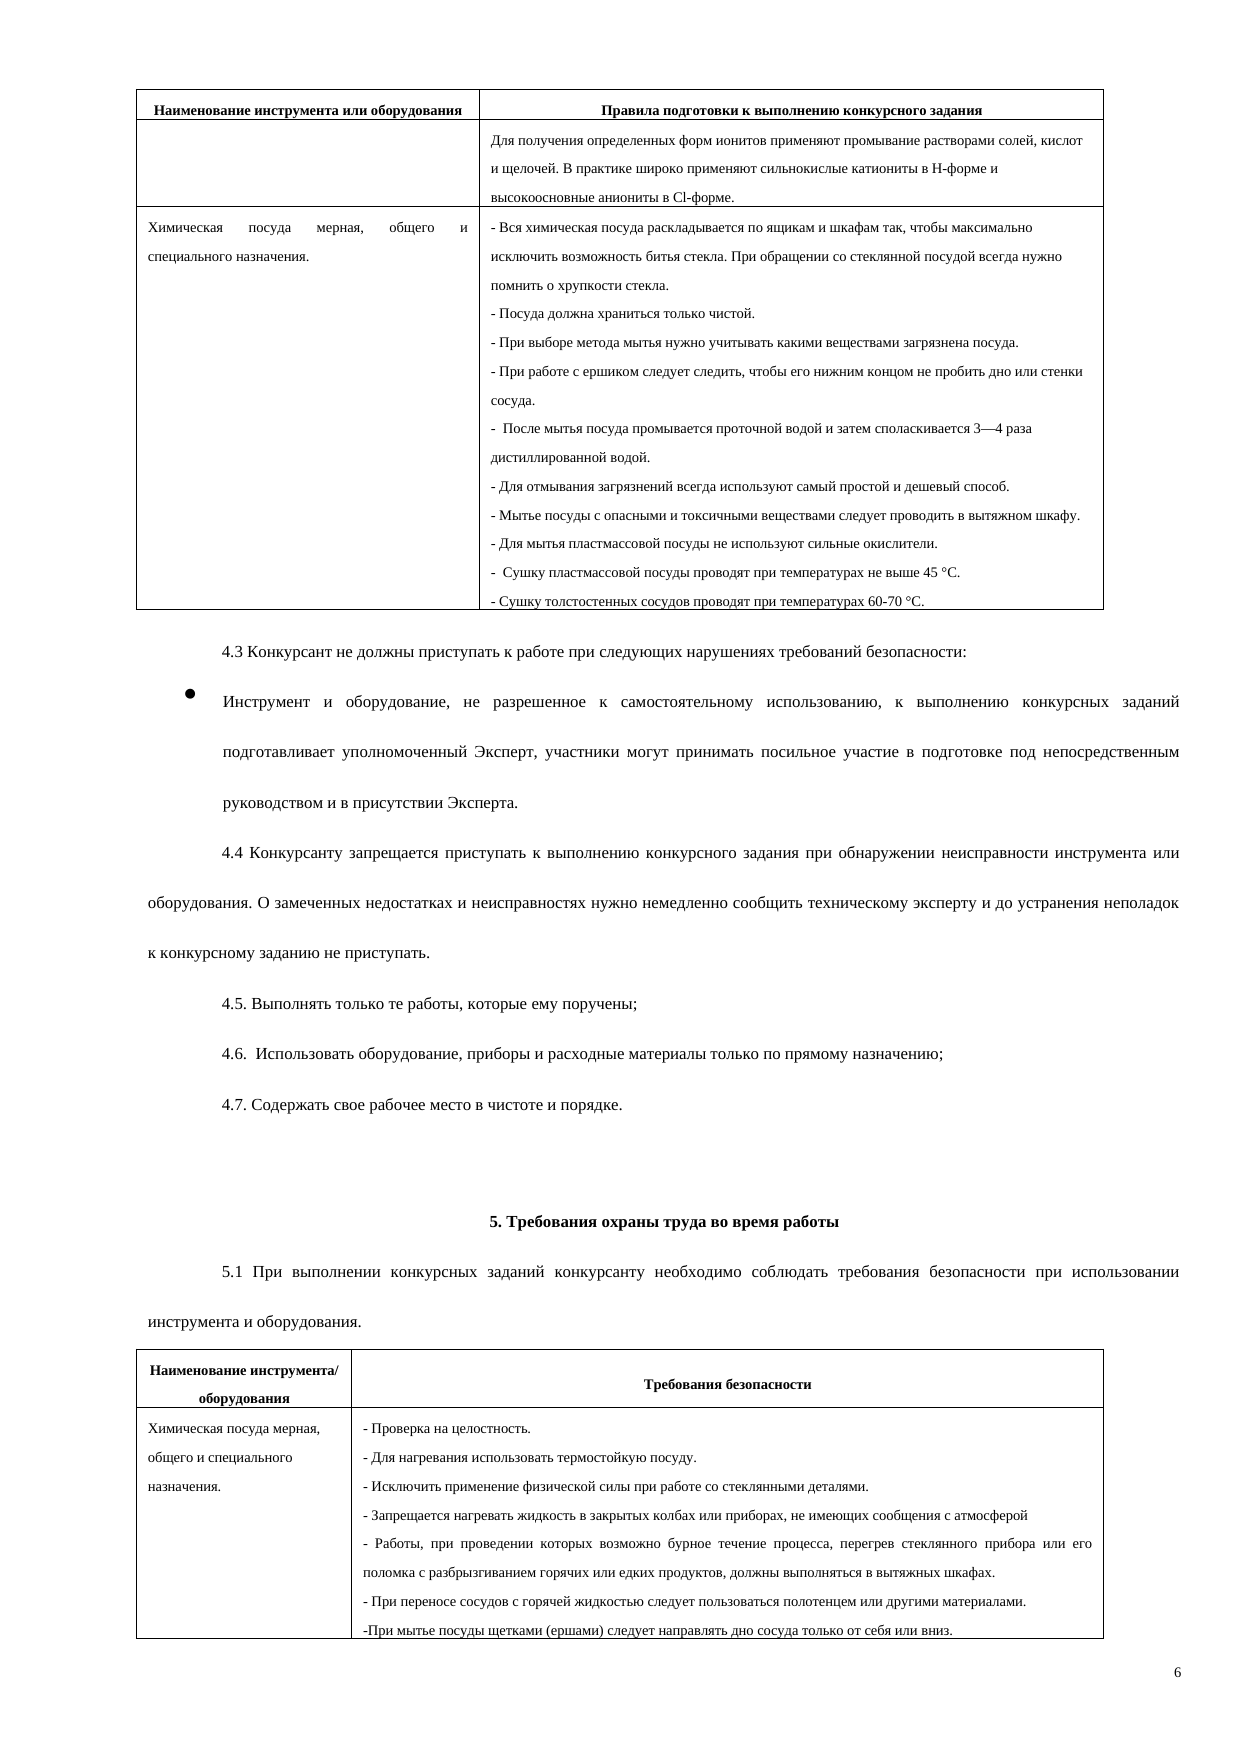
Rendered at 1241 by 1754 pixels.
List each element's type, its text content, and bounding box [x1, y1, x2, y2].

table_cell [137, 120, 479, 206]
table_cell Химическая посуда мерная, общего и специального назначения. [137, 207, 479, 609]
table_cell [137, 1408, 351, 1638]
text 4.6. Использовать оборудование, приборы и расходные материалы только по прямому назначению; [148, 1030, 1181, 1063]
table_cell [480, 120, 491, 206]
table_header Наименование инструмента/ оборудования [137, 1350, 351, 1407]
list Инструмент и оборудование, не разрешенное к самостоятельному использованию, к выполнению конкурсных заданий подготавливает уполномоченный Эксперт, участники могут принимать посильное участие в подготовке под непосредственным руководством и в присутствии Эксперта. [185, 677, 1181, 812]
text 4.5. Выполнять только те работы, которые ему поручены; [148, 979, 1181, 1013]
table_header Правила подготовки к выполнению конкурсного задания [480, 90, 1103, 118]
text 5. Требования охраны труда во время работы [148, 1197, 1181, 1231]
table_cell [352, 1408, 1103, 1638]
text 4.3 Конкурсант не должны приступать к работе при следующих нарушениях требований безопасности: [148, 627, 1181, 661]
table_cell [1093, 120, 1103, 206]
text 5.1 При выполнении конкурсных заданий конкурсанту необходимо соблюдать требования безопасности при использовании инструмента и оборудования. [148, 1248, 1181, 1332]
table_cell - Вся химическая посуда раскладывается по ящикам и шкафам так, чтобы максимально исключить возможность битья стекла. При обращении со стеклянной посудой всегда нужно помнить о хрупкости стекла. - Посуда должна храниться только чистой. - При выборе метода мытья нужно учитывать какими веществами загрязнена посуда. - При работе с ершиком следует следить, чтобы его нижним концом не пробить дно или стенки сосуда. - После мытья посуда промывается проточной водой и затем споласкивается 3—4 раза дистиллированной водой. - Для отмывания загрязнений всегда используют самый простой и дешевый способ. - Мытье посуды с опасными и токсичными веществами следует проводить в вытяжном шкафу. - Для мытья пластмассовой посуды не используют сильные окислители. - Сушку пластмассовой посуды проводят при температурах не выше 45 °С. - Сушку толстостенных сосудов проводят при температурах 60-70 °С. [480, 207, 1103, 609]
table_header Требования безопасности [352, 1350, 1103, 1407]
table_header Наименование инструмента или оборудования [137, 90, 479, 118]
text 4.4 Конкурсанту запрещается приступать к выполнению конкурсного задания при обнаружении неисправности инструмента или оборудования. О замеченных недостатках и неисправностях нужно немедленно сообщить техническому эксперту и до устранения неполадок к конкурсному заданию не приступать. [148, 828, 1181, 963]
text 4.7. Содержать свое рабочее место в чистоте и порядке. [148, 1080, 1181, 1114]
